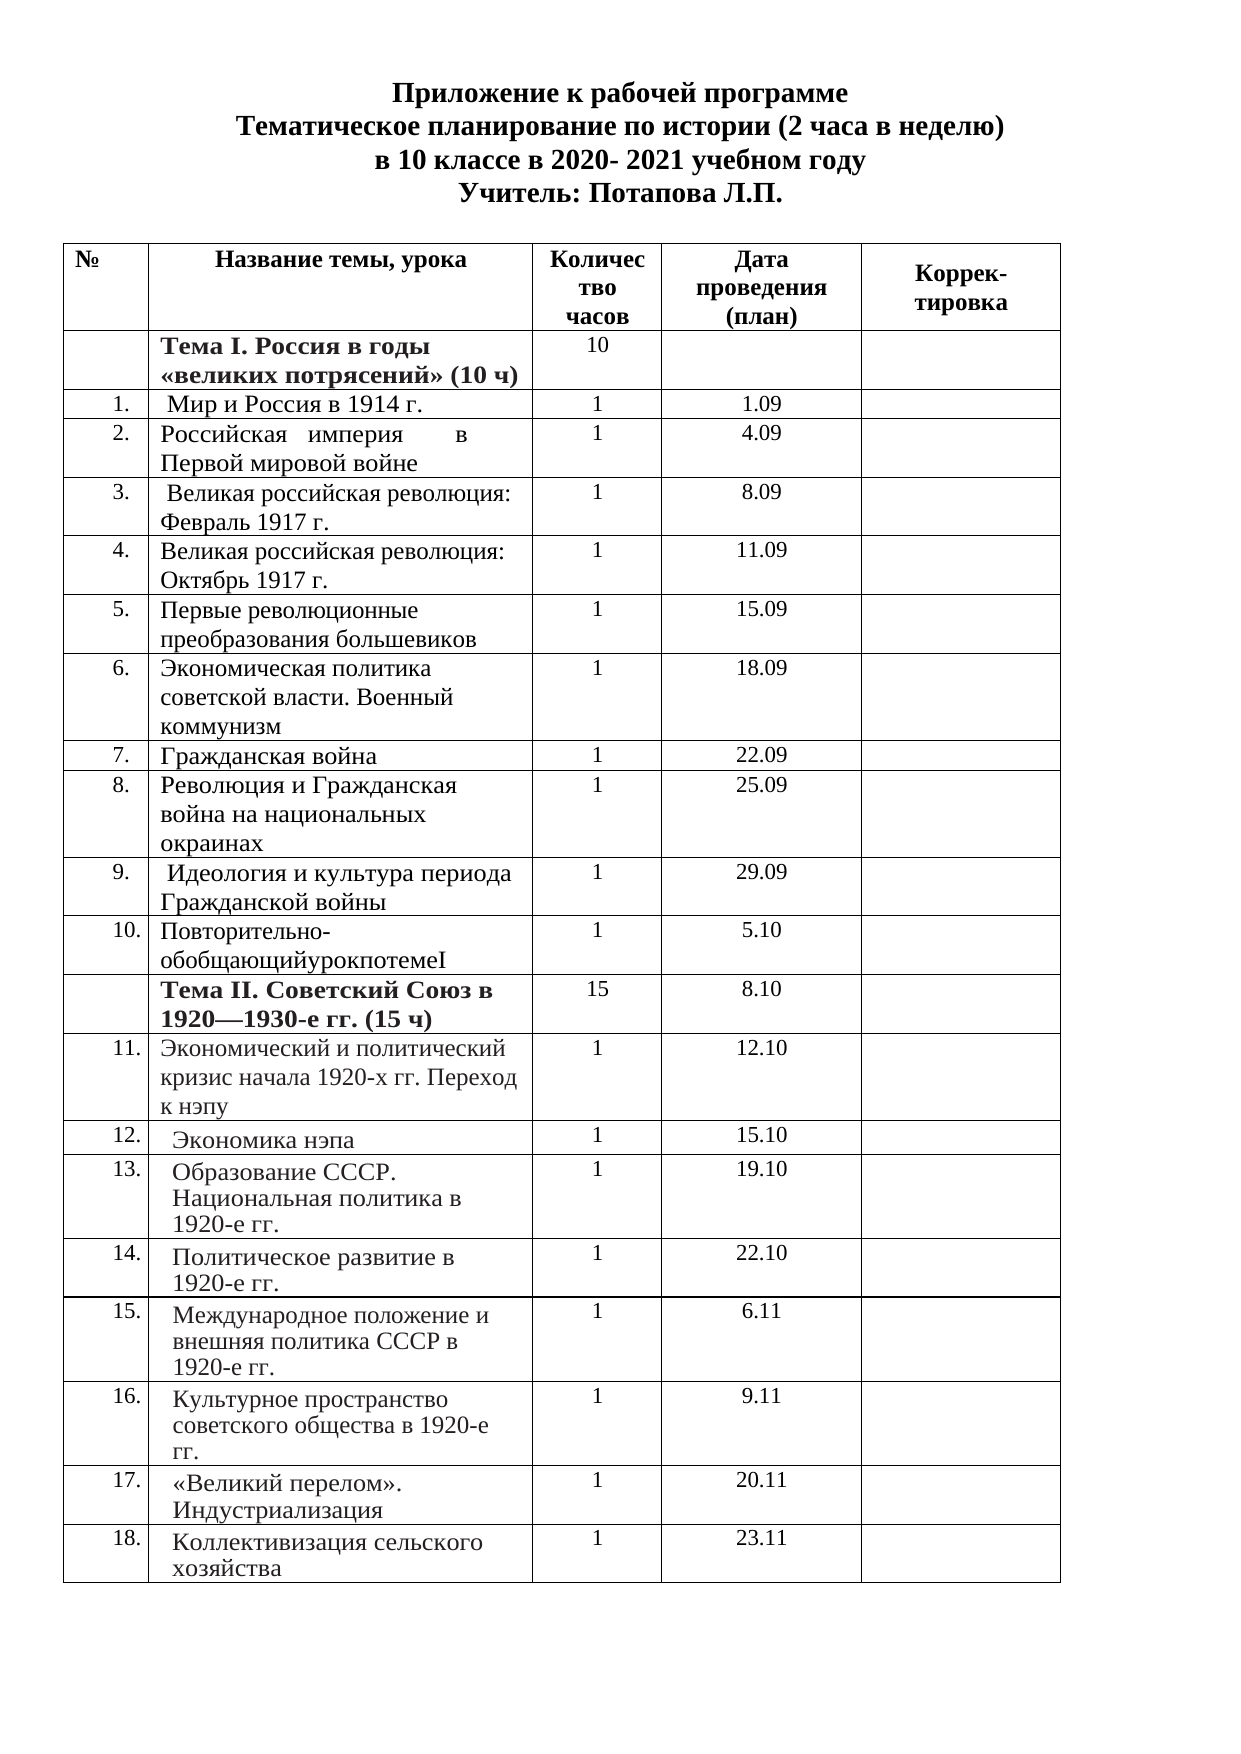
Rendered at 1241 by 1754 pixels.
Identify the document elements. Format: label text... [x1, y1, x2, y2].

table_cell [64, 858, 148, 915]
table_cell 5.10 [662, 916, 861, 974]
table_cell 9.11 [662, 1382, 861, 1465]
table_cell [862, 771, 1060, 857]
table_cell [862, 1525, 1060, 1582]
table_cell 22.10 [662, 1239, 861, 1296]
table_cell Российская империя в Первой мировой войне [149, 419, 532, 477]
table_cell [862, 654, 1060, 740]
table_cell [64, 1034, 148, 1120]
table_cell 19.10 [662, 1155, 861, 1238]
table_cell 8.09 [662, 478, 861, 535]
table_cell [862, 1239, 1060, 1296]
table_cell 4.09 [662, 419, 861, 477]
table_cell Образование СССР. Национальная политика в 1920-е гг. [149, 1155, 532, 1238]
table_cell [64, 1239, 148, 1296]
table_cell [64, 975, 148, 1032]
table_cell [64, 1121, 148, 1154]
table_cell [64, 741, 148, 769]
table_header № [64, 244, 148, 330]
table_cell Экономика нэпа [149, 1121, 532, 1154]
text в 10 классе в 2020- 2021 учебном году [75, 142, 1165, 176]
table_cell [862, 858, 1060, 915]
table_cell [64, 1155, 148, 1238]
table_cell [862, 1466, 1060, 1523]
text Приложение к рабочей программе [75, 75, 1165, 108]
table_cell 1 [533, 478, 661, 535]
table_cell Первые революционные преобразования большевиков [149, 595, 532, 652]
table_cell Тема II. Советский Союз в 1920—1930-е гг. (15 ч) [149, 975, 532, 1032]
table_cell 20.11 [662, 1466, 861, 1523]
table_cell 1 [533, 390, 661, 418]
table_cell Гражданская война [149, 741, 532, 769]
table_cell [64, 1382, 148, 1465]
table_cell 11.09 [662, 536, 861, 594]
table_cell Тема I. Россия в годы «великих потрясений» (10 ч) [149, 331, 532, 388]
table_cell 1 [533, 858, 661, 915]
table_cell [862, 1034, 1060, 1120]
table_cell 1.09 [662, 390, 861, 418]
table_cell 1 [533, 1239, 661, 1296]
table_cell 10 [533, 331, 661, 388]
table_header Коррек- тировка [862, 244, 1060, 330]
table_cell [64, 331, 148, 388]
table_cell 1 [533, 419, 661, 477]
table_cell 6.11 [662, 1298, 861, 1381]
table_cell [64, 478, 148, 535]
table_cell 15.09 [662, 595, 861, 652]
table_cell [862, 536, 1060, 594]
table_cell 8.10 [662, 975, 861, 1032]
table_cell 1 [533, 595, 661, 652]
table_cell 18.09 [662, 654, 861, 740]
table_cell [862, 1155, 1060, 1238]
table_cell [862, 1121, 1060, 1154]
table_cell [64, 1298, 148, 1381]
table_cell [862, 419, 1060, 477]
text Учитель: Потапова Л.П. [75, 176, 1165, 209]
table_cell 1 [533, 1525, 661, 1582]
table_cell [64, 390, 148, 418]
table_cell Международное положение и внешняя политика СССР в 1920-е гг. [149, 1298, 532, 1381]
table_cell [862, 1382, 1060, 1465]
table_cell Великая российская революция: Февраль 1917 г. [149, 478, 532, 535]
table_cell 1 [533, 916, 661, 974]
table_cell 1 [533, 1121, 661, 1154]
table_cell [64, 916, 148, 974]
text Тематическое планирование по истории (2 часа в неделю) [75, 108, 1165, 142]
table_cell Идеология и культура периода Гражданской войны [149, 858, 532, 915]
table_cell [64, 1466, 148, 1523]
table_cell 15 [533, 975, 661, 1032]
table_cell [64, 536, 148, 594]
table_cell Мир и Россия в 1914 г. [149, 390, 532, 418]
table_cell 29.09 [662, 858, 861, 915]
table_cell [64, 771, 148, 857]
table_cell [662, 331, 861, 388]
table_cell Экономическая политика советской власти. Военный коммунизм [149, 654, 532, 740]
table_cell 1 [533, 1466, 661, 1523]
table_cell [64, 419, 148, 477]
table_cell Политическое развитие в 1920-е гг. [149, 1239, 532, 1296]
table_cell «Великий перелом». Индустриализация [149, 1466, 532, 1523]
table_cell 25.09 [662, 771, 861, 857]
table_cell 22.09 [662, 741, 861, 769]
table_cell 1 [533, 654, 661, 740]
table_cell 12.10 [662, 1034, 861, 1120]
table_cell [862, 916, 1060, 974]
table_cell 1 [533, 771, 661, 857]
table_cell Экономический и политический кризис начала 1920-х гг. Переход к нэпу [149, 1034, 532, 1120]
table_cell [862, 741, 1060, 769]
table_cell Культурное пространство советского общества в 1920-е гг. [149, 1382, 532, 1465]
table_cell 1 [533, 1382, 661, 1465]
table_cell 1 [533, 741, 661, 769]
table_cell [64, 1525, 148, 1582]
table_cell [862, 1298, 1060, 1381]
table_header Количество часов [533, 244, 661, 330]
table_cell Повторительно-обобщающийурокпотемеI [149, 916, 532, 974]
table_cell 1 [533, 1034, 661, 1120]
table_cell 1 [533, 1298, 661, 1381]
table_header Название темы, урока [149, 244, 532, 330]
table_cell 23.11 [662, 1525, 861, 1582]
table_cell Революция и Гражданская война на национальных окраинах [149, 771, 532, 857]
table_cell 1 [533, 536, 661, 594]
table_cell [862, 975, 1060, 1032]
table_cell 1 [533, 1155, 661, 1238]
table_cell [862, 595, 1060, 652]
table_cell [64, 595, 148, 652]
table_cell Великая российская революция: Октябрь 1917 г. [149, 536, 532, 594]
table_cell [862, 478, 1060, 535]
table_header Дата проведения (план) [662, 244, 861, 330]
table_cell Коллективизация сельского хозяйства [149, 1525, 532, 1582]
table_cell [64, 654, 148, 740]
table_cell [862, 331, 1060, 388]
table_cell 15.10 [662, 1121, 861, 1154]
table_cell [862, 390, 1060, 418]
